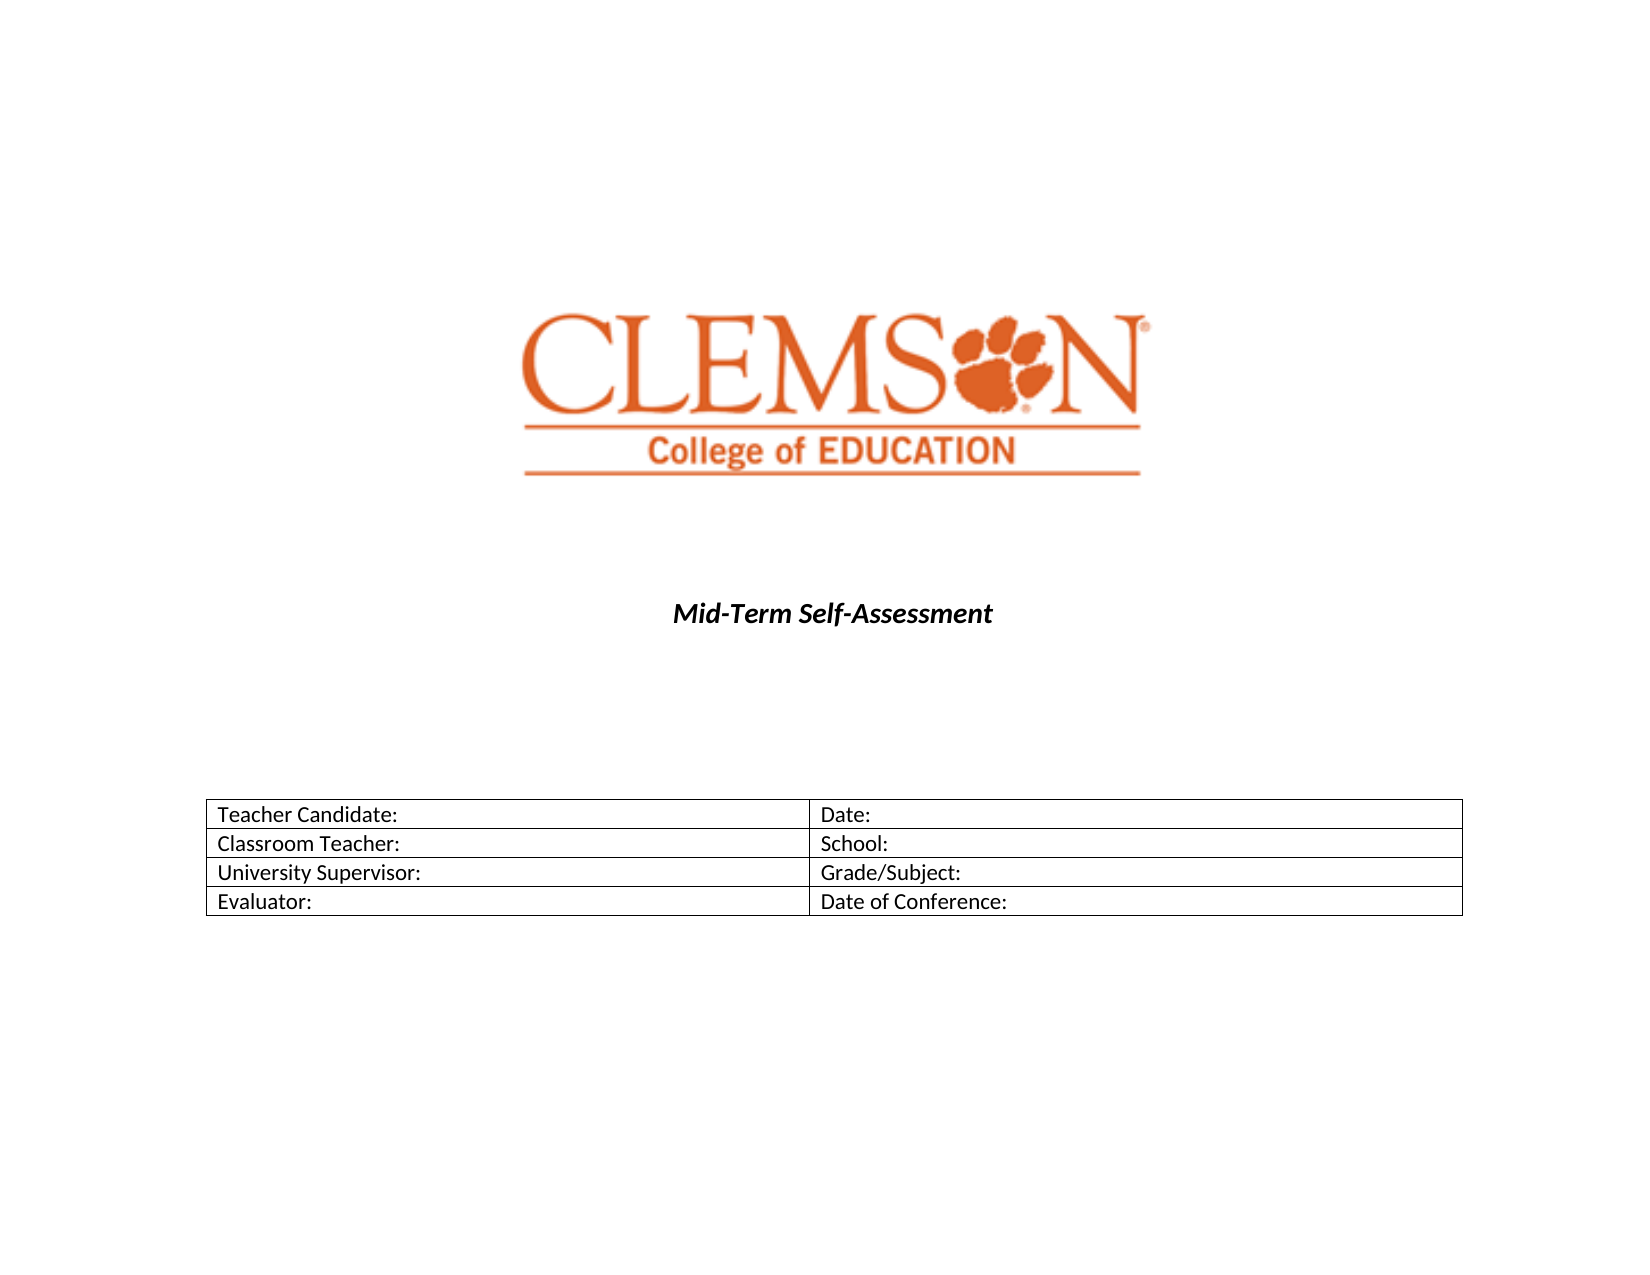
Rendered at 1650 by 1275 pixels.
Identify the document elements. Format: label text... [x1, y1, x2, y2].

table_cell Date of Conference: [810, 887, 1462, 915]
table_header Date: [810, 800, 1462, 828]
table_cell Evaluator: [207, 887, 809, 915]
table_cell School: [810, 829, 1462, 857]
picture [505, 307, 1164, 483]
table_header Teacher Candidate: [207, 800, 809, 828]
table_cell University Supervisor: [207, 858, 809, 886]
table_cell Grade/Subject: [810, 858, 1462, 886]
table_cell Classroom Teacher: [207, 829, 809, 857]
text Mid-Term Self-Assessment [44, 595, 1625, 631]
